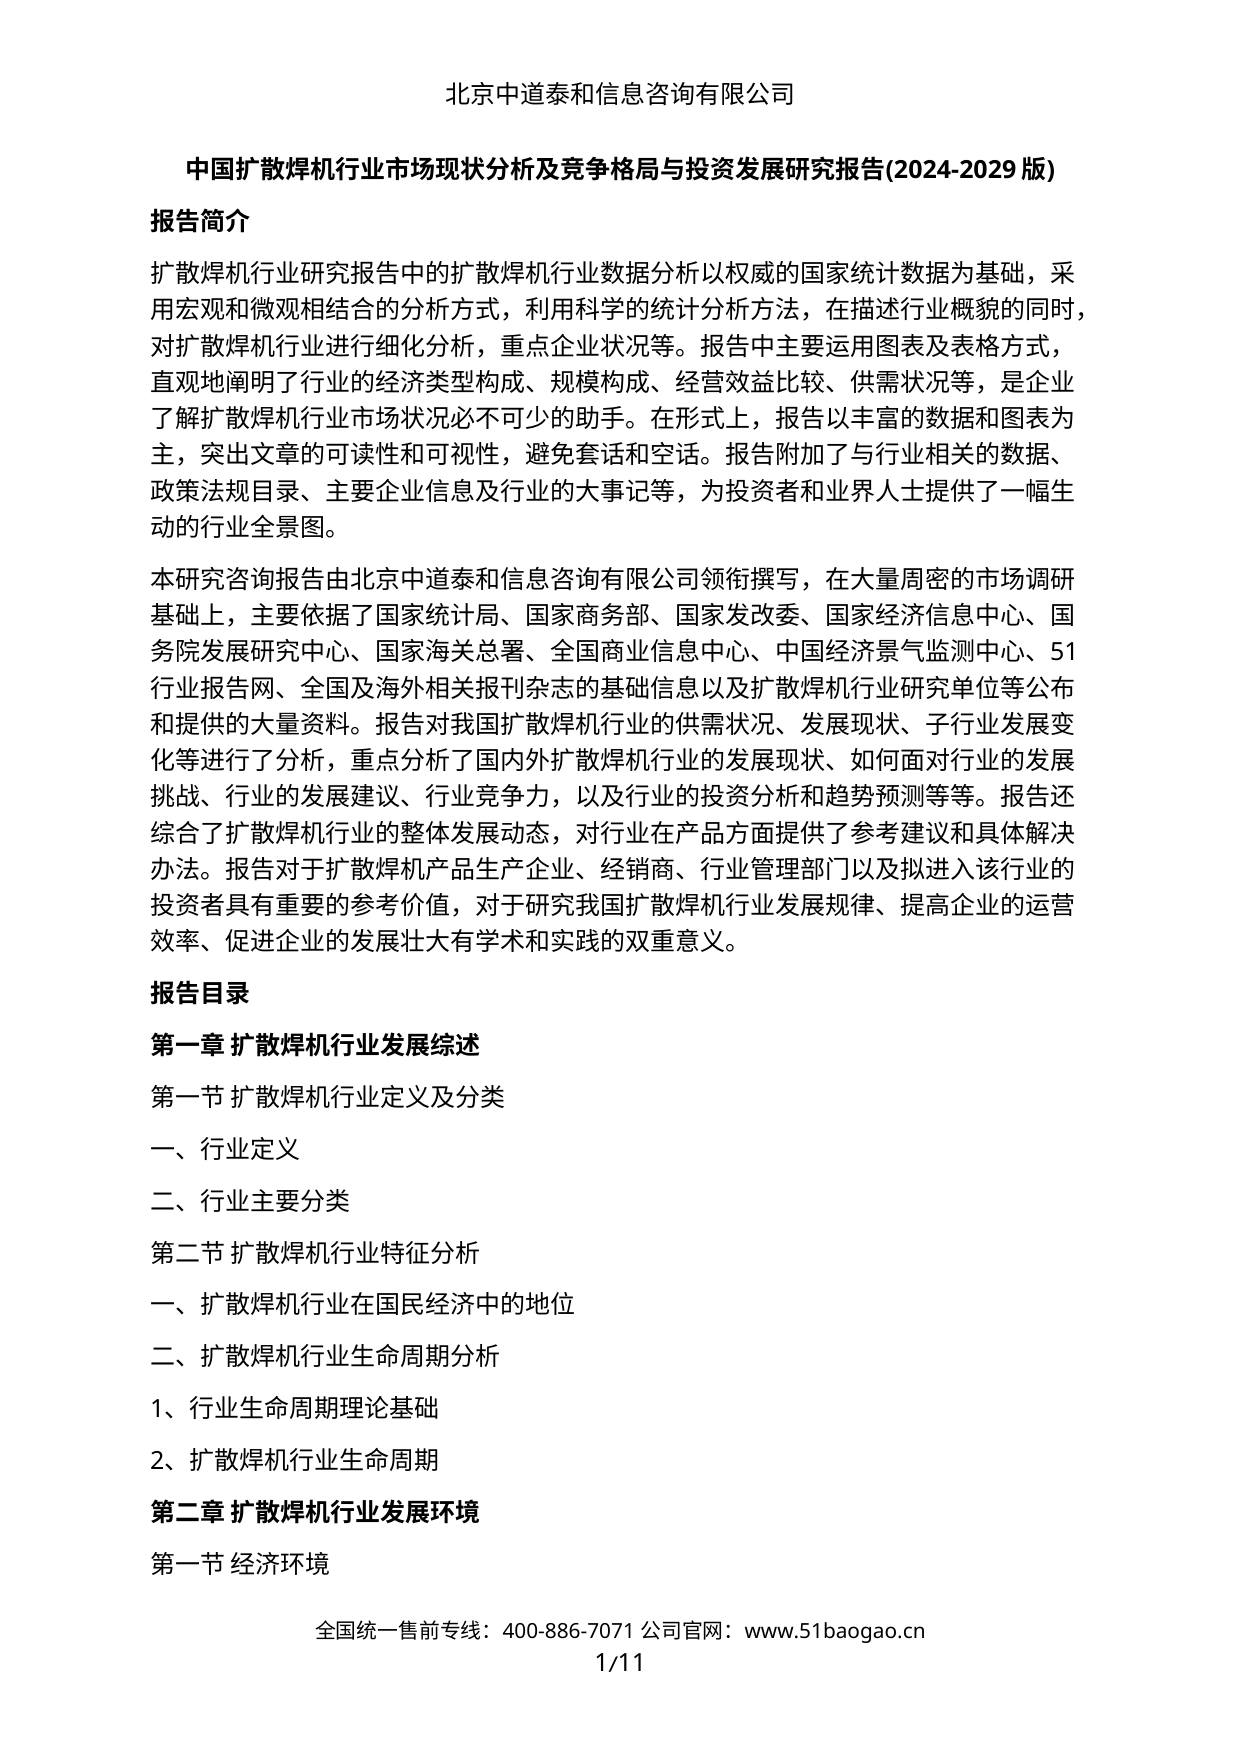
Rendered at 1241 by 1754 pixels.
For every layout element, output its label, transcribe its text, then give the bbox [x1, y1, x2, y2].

text 第二节 扩散焊机行业特征分析 [150, 1233, 1090, 1269]
text 报告简介 [150, 202, 1090, 238]
text 二、扩散焊机行业生命周期分析 [150, 1337, 1090, 1373]
text 第一章 扩散焊机行业发展综述 [150, 1026, 1090, 1062]
text 中国扩散焊机行业市场现状分析及竞争格局与投资发展研究报告(2024-2029版) [150, 150, 1090, 186]
text 第一节 扩散焊机行业定义及分类 [150, 1077, 1090, 1114]
text 第一节 经济环境 [150, 1544, 1090, 1581]
text 第二章 扩散焊机行业发展环境 [150, 1492, 1090, 1529]
text 本研究咨询报告由北京中道泰和信息咨询有限公司领衔撰写，在大量周密的市场调研基础上，主要依据了国家统计局、国家商务部、国家发改委、国家经济信息中心、国务院发展研究中心、国家海关总署、全国商业信息中心、中国经济景气监测中心、51行业报告网、全国及海外相关报刊杂志的基础信息以及扩散焊机行业研究单位等公布和提供的大量资料。报告对我国扩散焊机行业的供需状况、发展现状、子行业发展变化等进行了分析，重点分析了国内外扩散焊机行业的发展现状、如何面对行业的发展挑战、行业的发展建议、行业竞争力，以及行业的投资分析和趋势预测等等。报告还综合了扩散焊机行业的整体发展动态，对行业在产品方面提供了参考建议和具体解决办法。报告对于扩散焊机产品生产企业、经销商、行业管理部门以及拟进入该行业的投资者具有重要的参考价值，对于研究我国扩散焊机行业发展规律、提高企业的运营效率、促进企业的发展壮大有学术和实践的双重意义。 [150, 559, 1090, 958]
text 一、扩散焊机行业在国民经济中的地位 [150, 1285, 1090, 1321]
text 报告目录 [150, 974, 1090, 1010]
text 1、行业生命周期理论基础 [150, 1389, 1090, 1425]
text 一、行业定义 [150, 1129, 1090, 1166]
text 扩散焊机行业研究报告中的扩散焊机行业数据分析以权威的国家统计数据为基础，采用宏观和微观相结合的分析方式，利用科学的统计分析方法，在描述行业概貌的同时，对扩散焊机行业进行细化分析，重点企业状况等。报告中主要运用图表及表格方式，直观地阐明了行业的经济类型构成、规模构成、经营效益比较、供需状况等，是企业了解扩散焊机行业市场状况必不可少的助手。在形式上，报告以丰富的数据和图表为主，突出文章的可读性和可视性，避免套话和空话。报告附加了与行业相关的数据、政策法规目录、主要企业信息及行业的大事记等，为投资者和业界人士提供了一幅生动的行业全景图。 [150, 254, 1090, 544]
text 2、扩散焊机行业生命周期 [150, 1441, 1090, 1477]
text 二、行业主要分类 [150, 1181, 1090, 1217]
